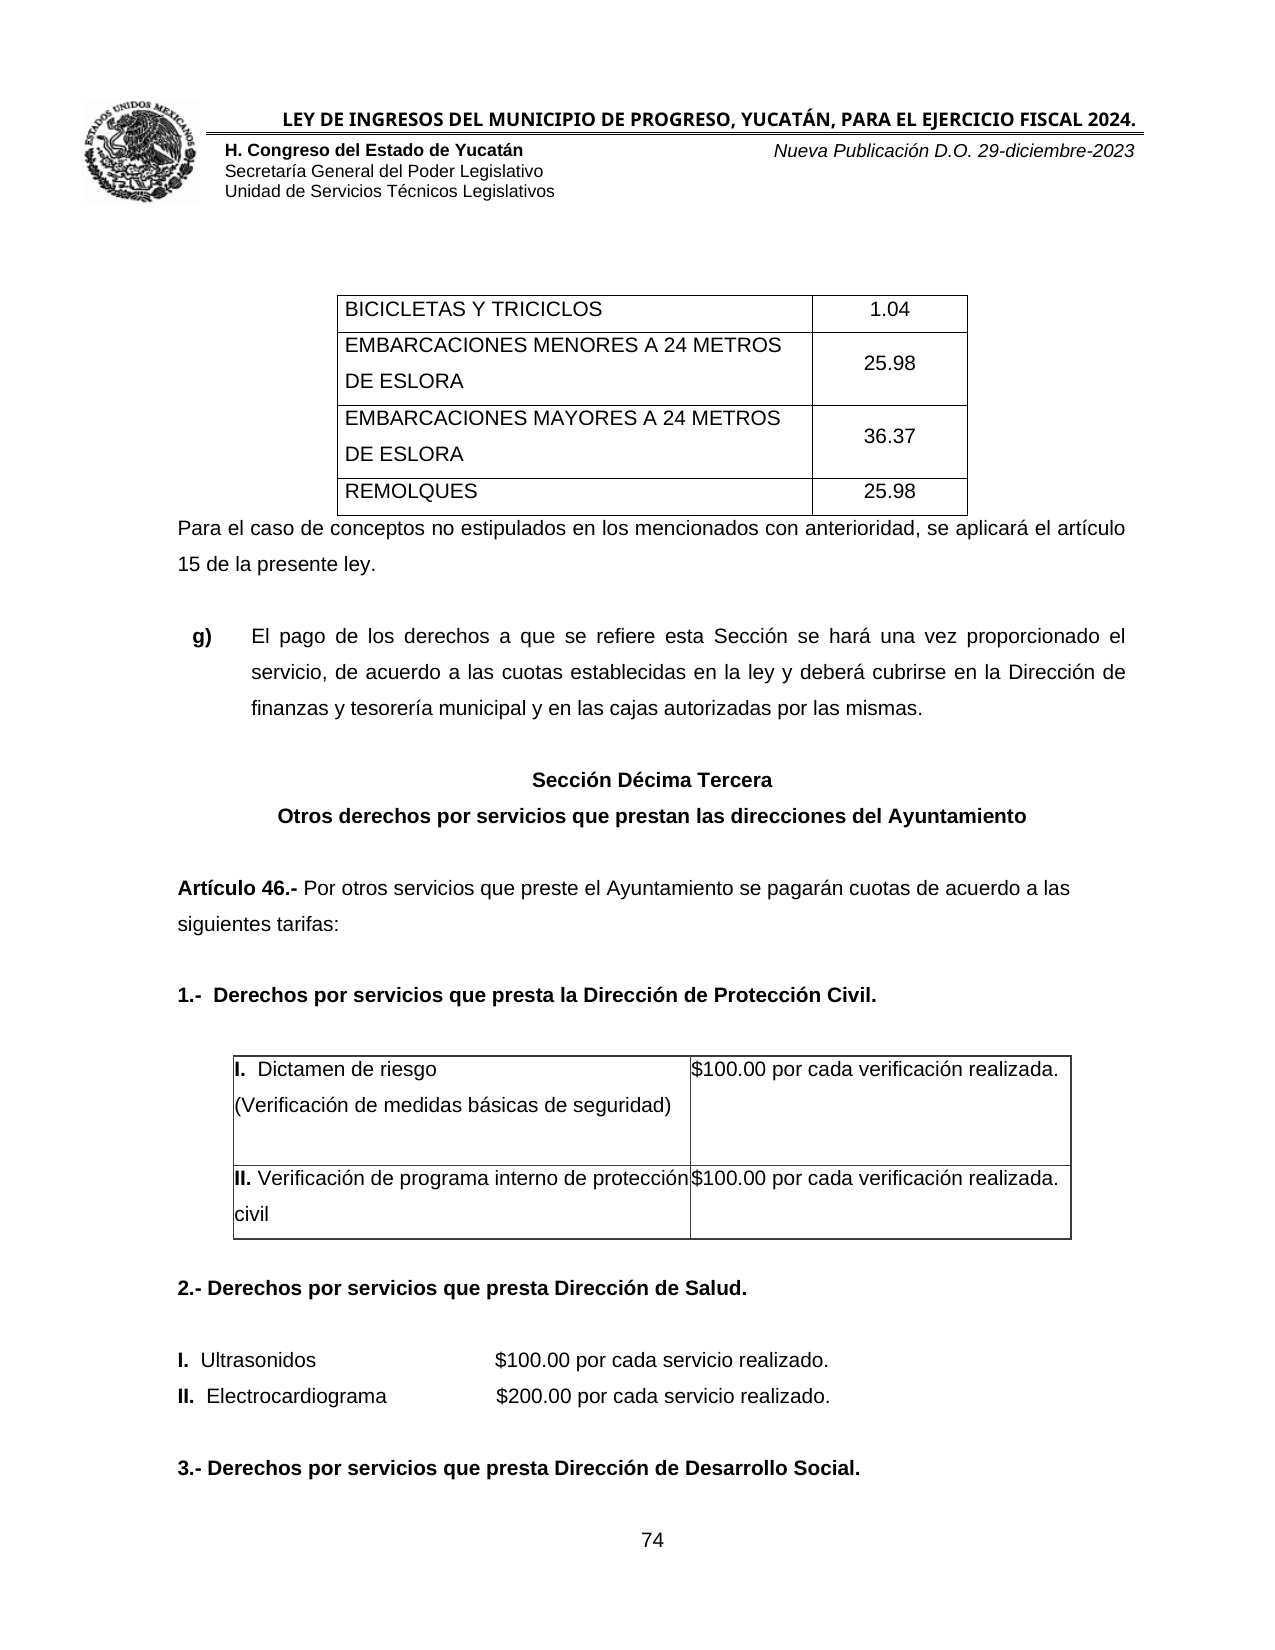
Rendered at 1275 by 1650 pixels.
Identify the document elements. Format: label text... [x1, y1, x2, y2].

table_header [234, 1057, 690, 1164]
text Para el caso de conceptos no estipulados en los mencionados con anterioridad, se aplicará el artículo 15 de la presente ley. [177, 516, 1127, 576]
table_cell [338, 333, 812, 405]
list El pago de los derechos a que se refiere esta Sección se hará una vez proporcionado el servicio, de acuerdo a las cuotas establecidas en la ley y deberá cubrirse en la Dirección de finanzas y tesorería municipal y en las cajas autorizadas por las mismas. [192, 624, 1127, 720]
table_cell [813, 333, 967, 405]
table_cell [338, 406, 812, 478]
text Artículo 46.- Por otros servicios que preste el Ayuntamiento se pagarán cuotas de acuerdo a las siguientes tarifas: [177, 876, 1127, 935]
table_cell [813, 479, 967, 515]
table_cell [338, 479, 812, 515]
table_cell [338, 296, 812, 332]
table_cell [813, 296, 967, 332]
text Sección Décima Tercera [177, 768, 1127, 792]
text I. Ultrasonidos $100.00 por cada servicio realizado. [177, 1348, 1127, 1372]
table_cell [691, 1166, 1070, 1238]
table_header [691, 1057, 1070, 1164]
text Otros derechos por servicios que prestan las direcciones del Ayuntamiento [177, 804, 1127, 828]
text II. Electrocardiograma $200.00 por cada servicio realizado. [177, 1383, 1127, 1407]
text 3.- Derechos por servicios que presta Dirección de Desarrollo Social. [177, 1455, 1127, 1479]
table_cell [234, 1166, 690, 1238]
text 2.- Derechos por servicios que presta Dirección de Salud. [177, 1276, 1127, 1300]
text 1.- Derechos por servicios que presta la Dirección de Protección Civil. [177, 983, 1127, 1007]
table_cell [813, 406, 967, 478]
